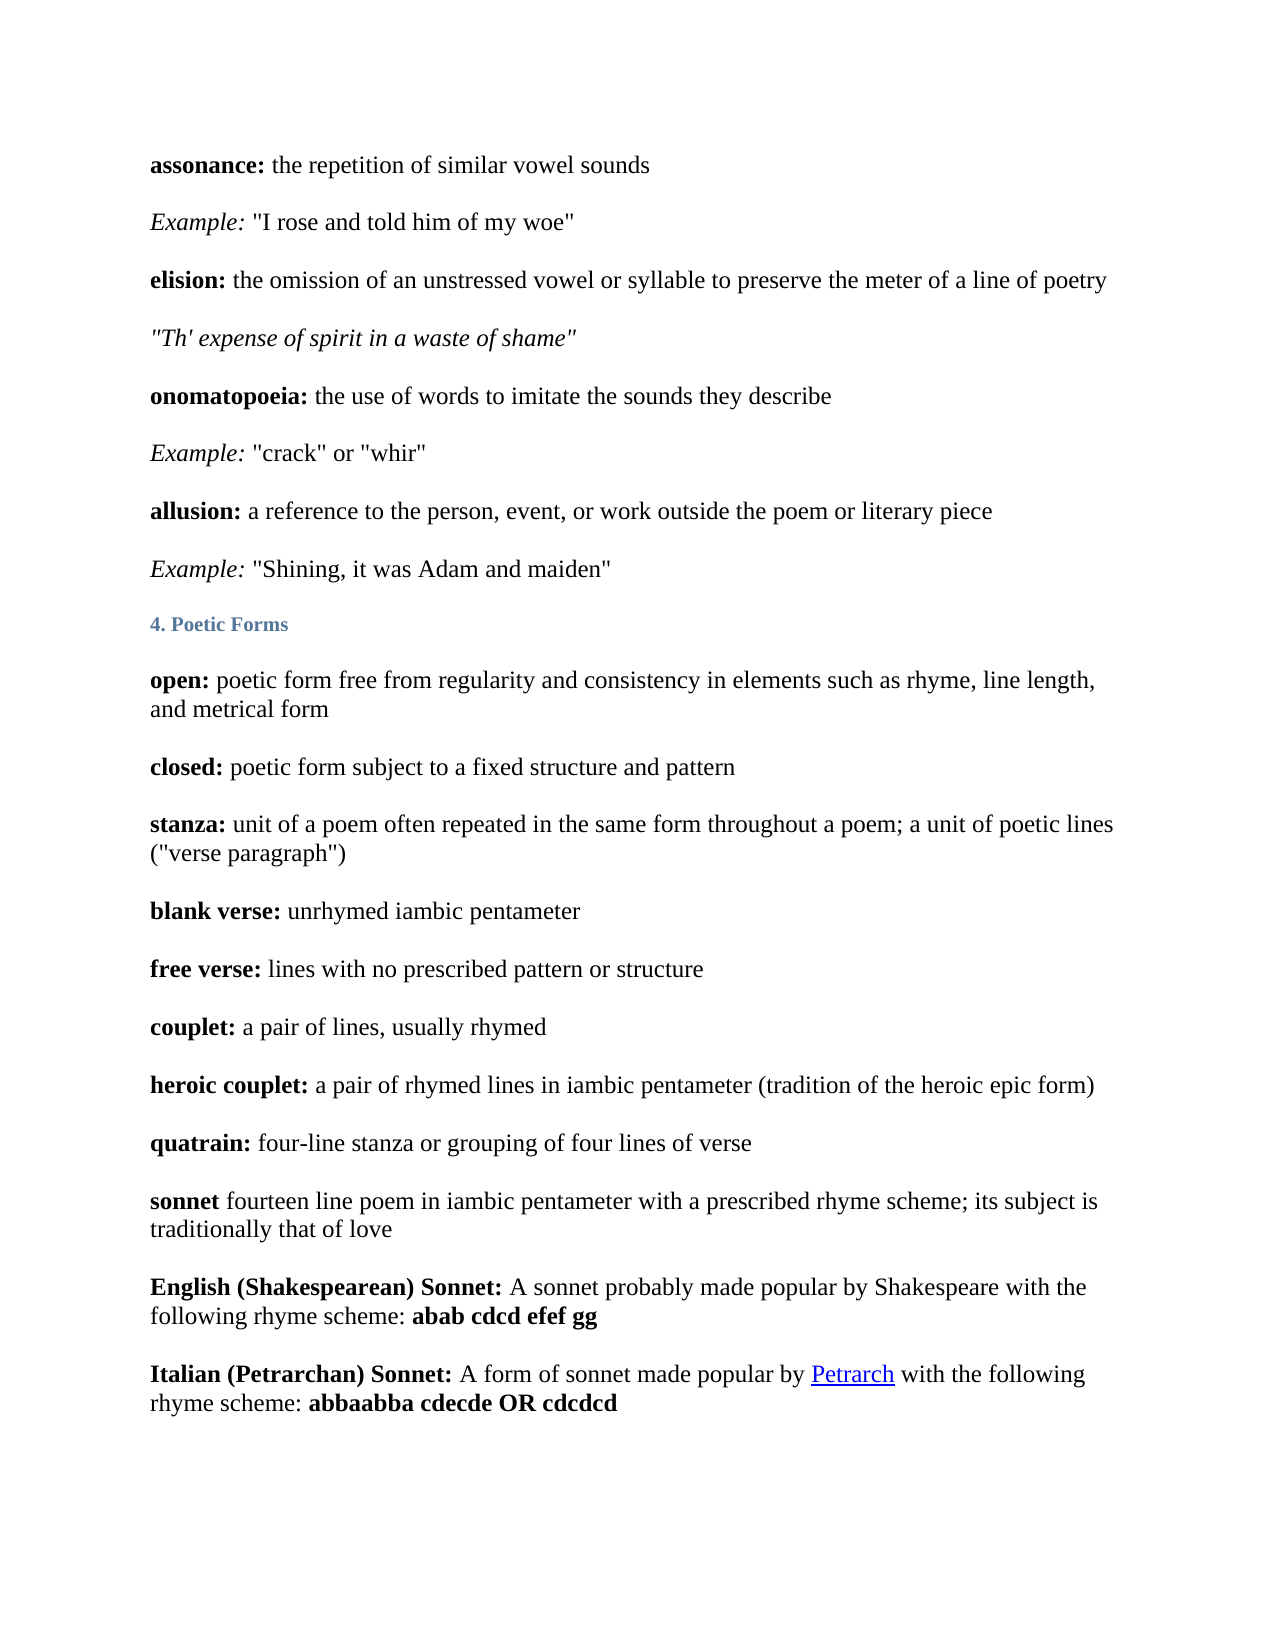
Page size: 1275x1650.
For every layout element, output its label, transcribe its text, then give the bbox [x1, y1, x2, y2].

text free verse: lines with no prescribed pattern or structure [150, 954, 1125, 983]
text couplet: a pair of lines, usually rhymed [150, 1012, 1125, 1041]
text allusion: a reference to the person, event, or work outside the poem or literary piece Example: "Shining, it was Adam and maiden" [150, 496, 1125, 582]
text 4. Poetic Forms [150, 612, 1125, 636]
text elision: the omission of an unstressed vowel or syllable to preserve the meter of a line of poetry "Th' expense of spirit in a waste of shame" [150, 265, 1125, 352]
text English (Shakespearean) Sonnet: A sonnet probably made popular by Shakespeare with the following rhyme scheme: abab cdcd efef gg [150, 1272, 1125, 1330]
text Italian (Petrarchan) Sonnet: A form of sonnet made popular by Petrarch with the following rhyme scheme: abbaabba cdecde OR cdcdcd [150, 1359, 1125, 1417]
text closed: poetic form subject to a fixed structure and pattern [150, 752, 1125, 780]
text heroic couplet: a pair of rhymed lines in iambic pentameter (tradition of the heroic epic form) [150, 1070, 1125, 1099]
text assonance: the repetition of similar vowel sounds Example: "I rose and told him of my woe" [150, 150, 1125, 236]
text open: poetic form free from regularity and consistency in elements such as rhyme, line length, and metrical form [150, 665, 1125, 722]
text sonnet fourteen line poem in iambic pentameter with a prescribed rhyme scheme; its subject is traditionally that of love [150, 1186, 1125, 1243]
text blank verse: unrhymed iambic pentameter [150, 896, 1125, 925]
text stanza: unit of a poem often repeated in the same form throughout a poem; a unit of poetic lines ("verse paragraph") [150, 809, 1125, 867]
text quatrain: four-line stanza or grouping of four lines of verse [150, 1128, 1125, 1157]
text onomatopoeia: the use of words to imitate the sounds they describe Example: "crack" or "whir" [150, 381, 1125, 467]
